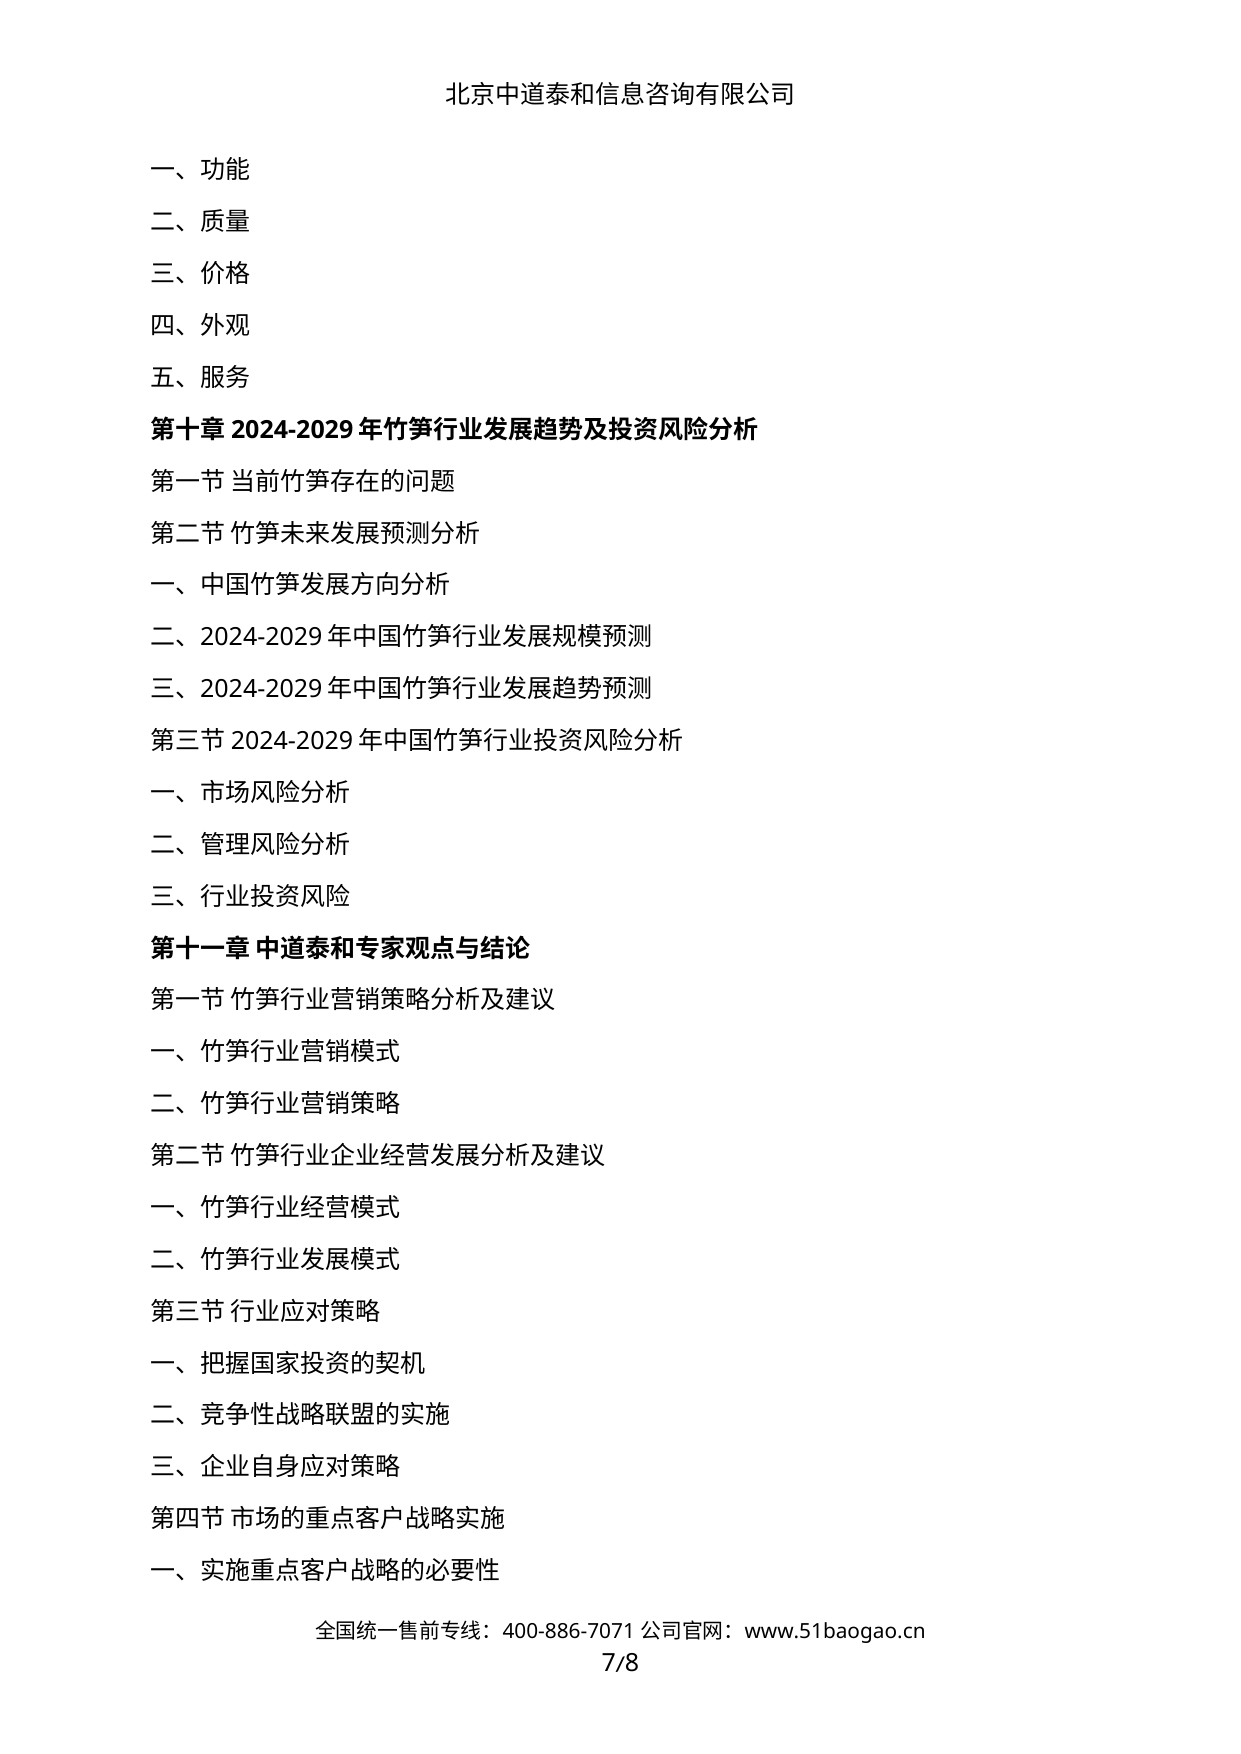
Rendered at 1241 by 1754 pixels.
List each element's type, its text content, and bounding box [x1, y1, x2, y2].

text 二、管理风险分析 [150, 824, 1090, 861]
text 第二节 竹笋未来发展预测分析 [150, 513, 1090, 549]
text 三、行业投资风险 [150, 876, 1090, 912]
text 一、竹笋行业营销模式 [150, 1032, 1090, 1068]
text 第三节 2024-2029年中国竹笋行业投资风险分析 [150, 721, 1090, 757]
text 二、2024-2029年中国竹笋行业发展规模预测 [150, 617, 1090, 653]
text 一、功能 [150, 150, 1090, 186]
text 第十章 2024-2029年竹笋行业发展趋势及投资风险分析 [150, 409, 1090, 446]
text 第三节 行业应对策略 [150, 1291, 1090, 1327]
text 二、竞争性战略联盟的实施 [150, 1395, 1090, 1431]
text 一、竹笋行业经营模式 [150, 1187, 1090, 1224]
text 二、竹笋行业发展模式 [150, 1239, 1090, 1276]
text 第一节 竹笋行业营销策略分析及建议 [150, 980, 1090, 1016]
text 三、2024-2029年中国竹笋行业发展趋势预测 [150, 669, 1090, 705]
text 第十一章 中道泰和专家观点与结论 [150, 928, 1090, 964]
text 三、企业自身应对策略 [150, 1447, 1090, 1483]
text 一、实施重点客户战略的必要性 [150, 1551, 1090, 1587]
text 二、质量 [150, 202, 1090, 238]
text 三、价格 [150, 254, 1090, 290]
text 第四节 市场的重点客户战略实施 [150, 1499, 1090, 1535]
text 第一节 当前竹笋存在的问题 [150, 461, 1090, 497]
text 一、中国竹笋发展方向分析 [150, 565, 1090, 601]
text 一、市场风险分析 [150, 772, 1090, 809]
text 五、服务 [150, 357, 1090, 394]
text 第二节 竹笋行业企业经营发展分析及建议 [150, 1136, 1090, 1172]
text 二、竹笋行业营销策略 [150, 1084, 1090, 1120]
text 一、把握国家投资的契机 [150, 1343, 1090, 1379]
text 四、外观 [150, 306, 1090, 342]
